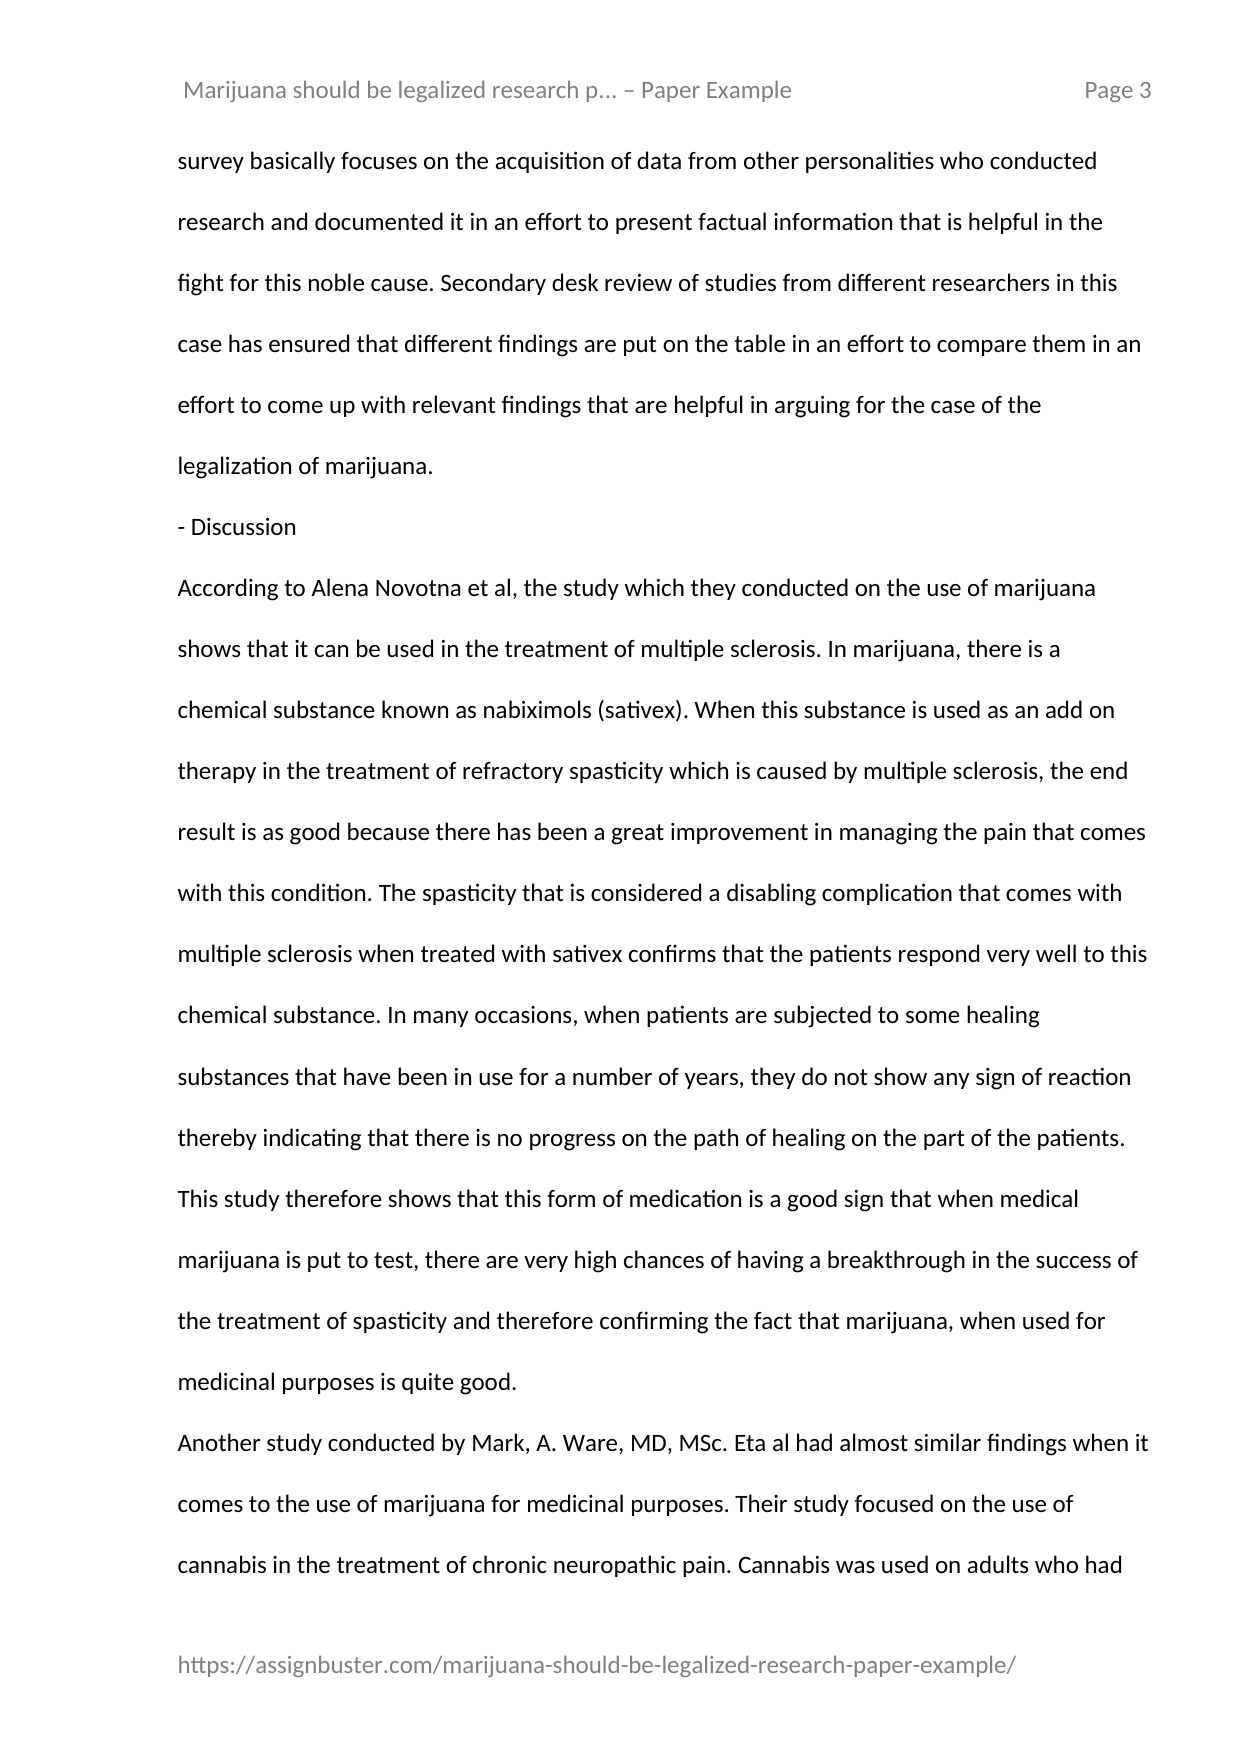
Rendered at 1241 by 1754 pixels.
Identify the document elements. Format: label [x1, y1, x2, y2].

text [177, 145, 1152, 1579]
